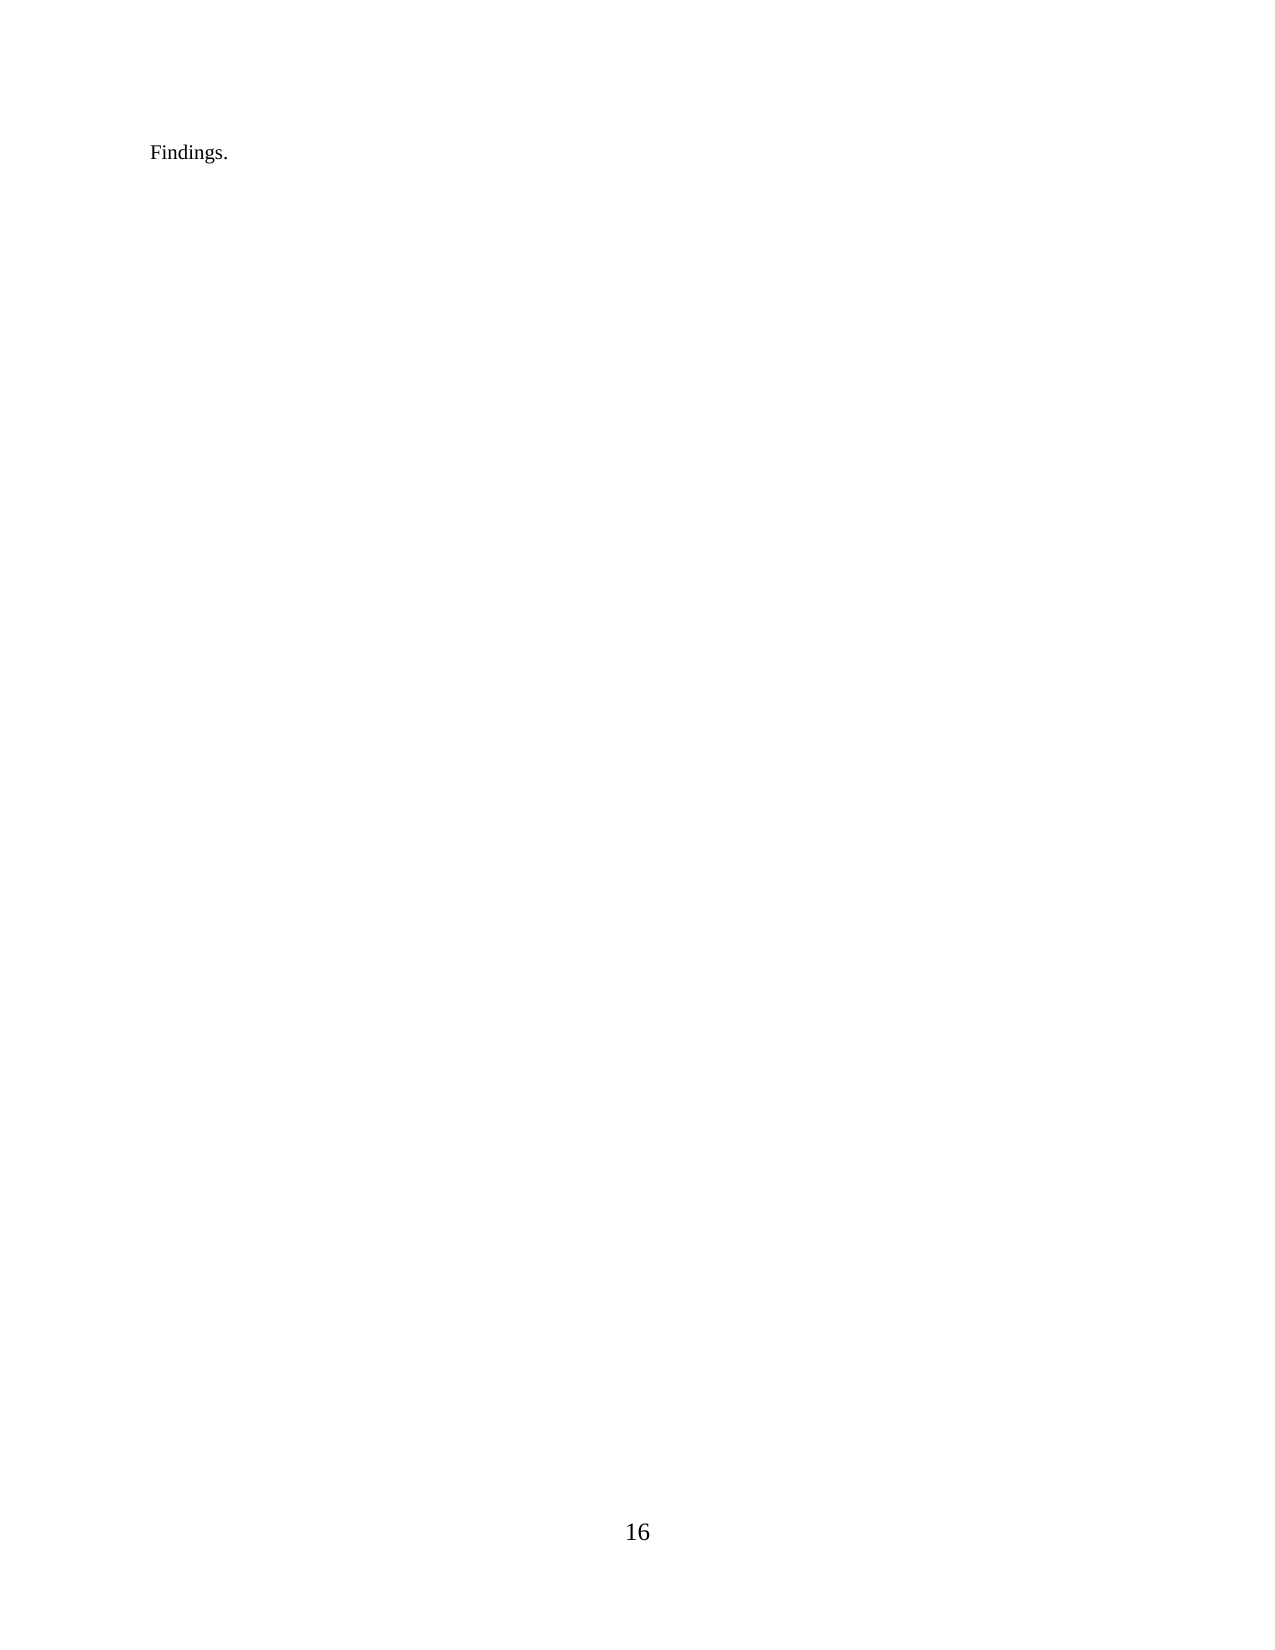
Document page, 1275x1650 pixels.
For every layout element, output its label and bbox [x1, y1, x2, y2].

text [150, 139, 1139, 164]
